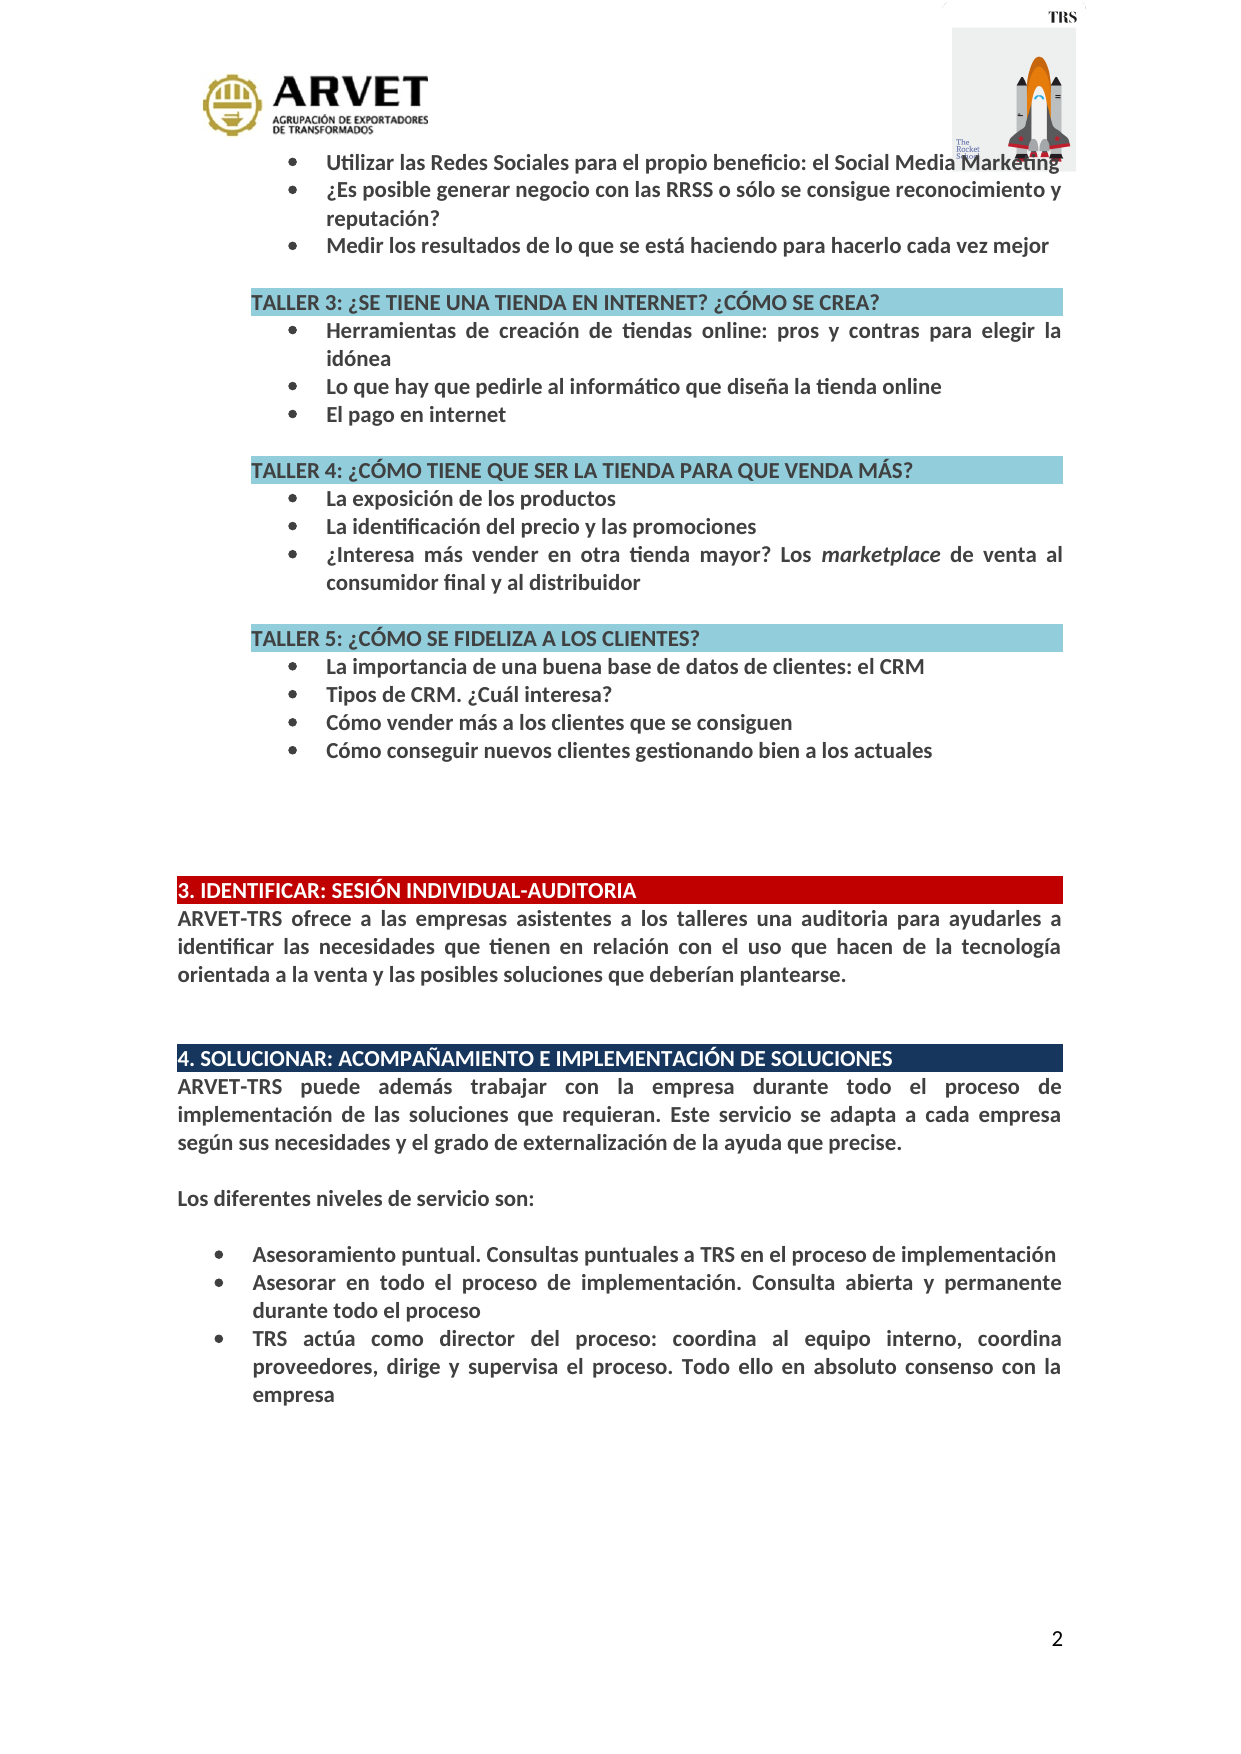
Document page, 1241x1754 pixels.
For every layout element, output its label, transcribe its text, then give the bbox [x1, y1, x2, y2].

list TALLER 5: ¿CÓMO SE FIDELIZA A LOS CLIENTES? [251, 624, 1063, 652]
list ¿Es posible generar negocio con las RRSS o sólo se consigue reconocimiento y reputación? [288, 176, 1063, 232]
list La identificación del precio y las promociones [288, 512, 1063, 540]
list Los diferentes niveles de servicio son: [177, 1184, 1063, 1212]
list Medir los resultados de lo que se está haciendo para hacerlo cada vez mejor [288, 232, 1063, 260]
list La importancia de una buena base de datos de clientes: el CRM [288, 652, 1063, 680]
list Cómo vender más a los clientes que se consiguen [288, 708, 1063, 736]
list Lo que hay que pedirle al informático que diseña la tienda online [288, 372, 1063, 400]
list La exposición de los productos [288, 484, 1063, 512]
list 4. SOLUCIONAR: ACOMPAÑAMIENTO E IMPLEMENTACIÓN DE SOLUCIONES [177, 1044, 1063, 1072]
list Asesoramiento puntual. Consultas puntuales a TRS en el proceso de implementación [215, 1240, 1063, 1268]
list ARVET-TRS puede además trabajar con la empresa durante todo el proceso de implementación de las soluciones que requieran. Este servicio se adapta a cada empresa según sus necesidades y el grado de externalización de la ayuda que precise. [177, 1072, 1063, 1156]
list ¿Interesa más vender en otra tienda mayor? Los marketplace de venta al consumidor final y al distribuidor [288, 540, 1063, 596]
list Utilizar las Redes Sociales para el propio beneficio: el Social Media Marketing [288, 148, 1063, 176]
list Tipos de CRM. ¿Cuál interesa? [288, 680, 1063, 708]
list TALLER 4: ¿CÓMO TIENE QUE SER LA TIENDA PARA QUE VENDA MÁS? [251, 456, 1063, 484]
list Asesorar en todo el proceso de implementación. Consulta abierta y permanente durante todo el proceso [215, 1268, 1063, 1324]
picture [201, 72, 429, 139]
list Cómo conseguir nuevos clientes gestionando bien a los actuales [288, 736, 1063, 764]
list TRS actúa como director del proceso: coordina al equipo interno, coordina proveedores, dirige y supervisa el proceso. Todo ello en absoluto consenso con la empresa [215, 1324, 1063, 1408]
picture [942, 2, 1086, 172]
list El pago en internet [288, 400, 1063, 428]
list ARVET-TRS ofrece a las empresas asistentes a los talleres una auditoria para ayudarles a identificar las necesidades que tienen en relación con el uso que hacen de la tecnología orientada a la venta y las posibles soluciones que deberían plantearse. [177, 904, 1063, 988]
list 3. IDENTIFICAR: SESIÓN INDIVIDUAL-AUDITORIA [177, 876, 1063, 904]
list Herramientas de creación de tiendas online: pros y contras para elegir la idónea [288, 316, 1063, 372]
list TALLER 3: ¿SE TIENE UNA TIENDA EN INTERNET? ¿CÓMO SE CREA? [251, 288, 1063, 316]
